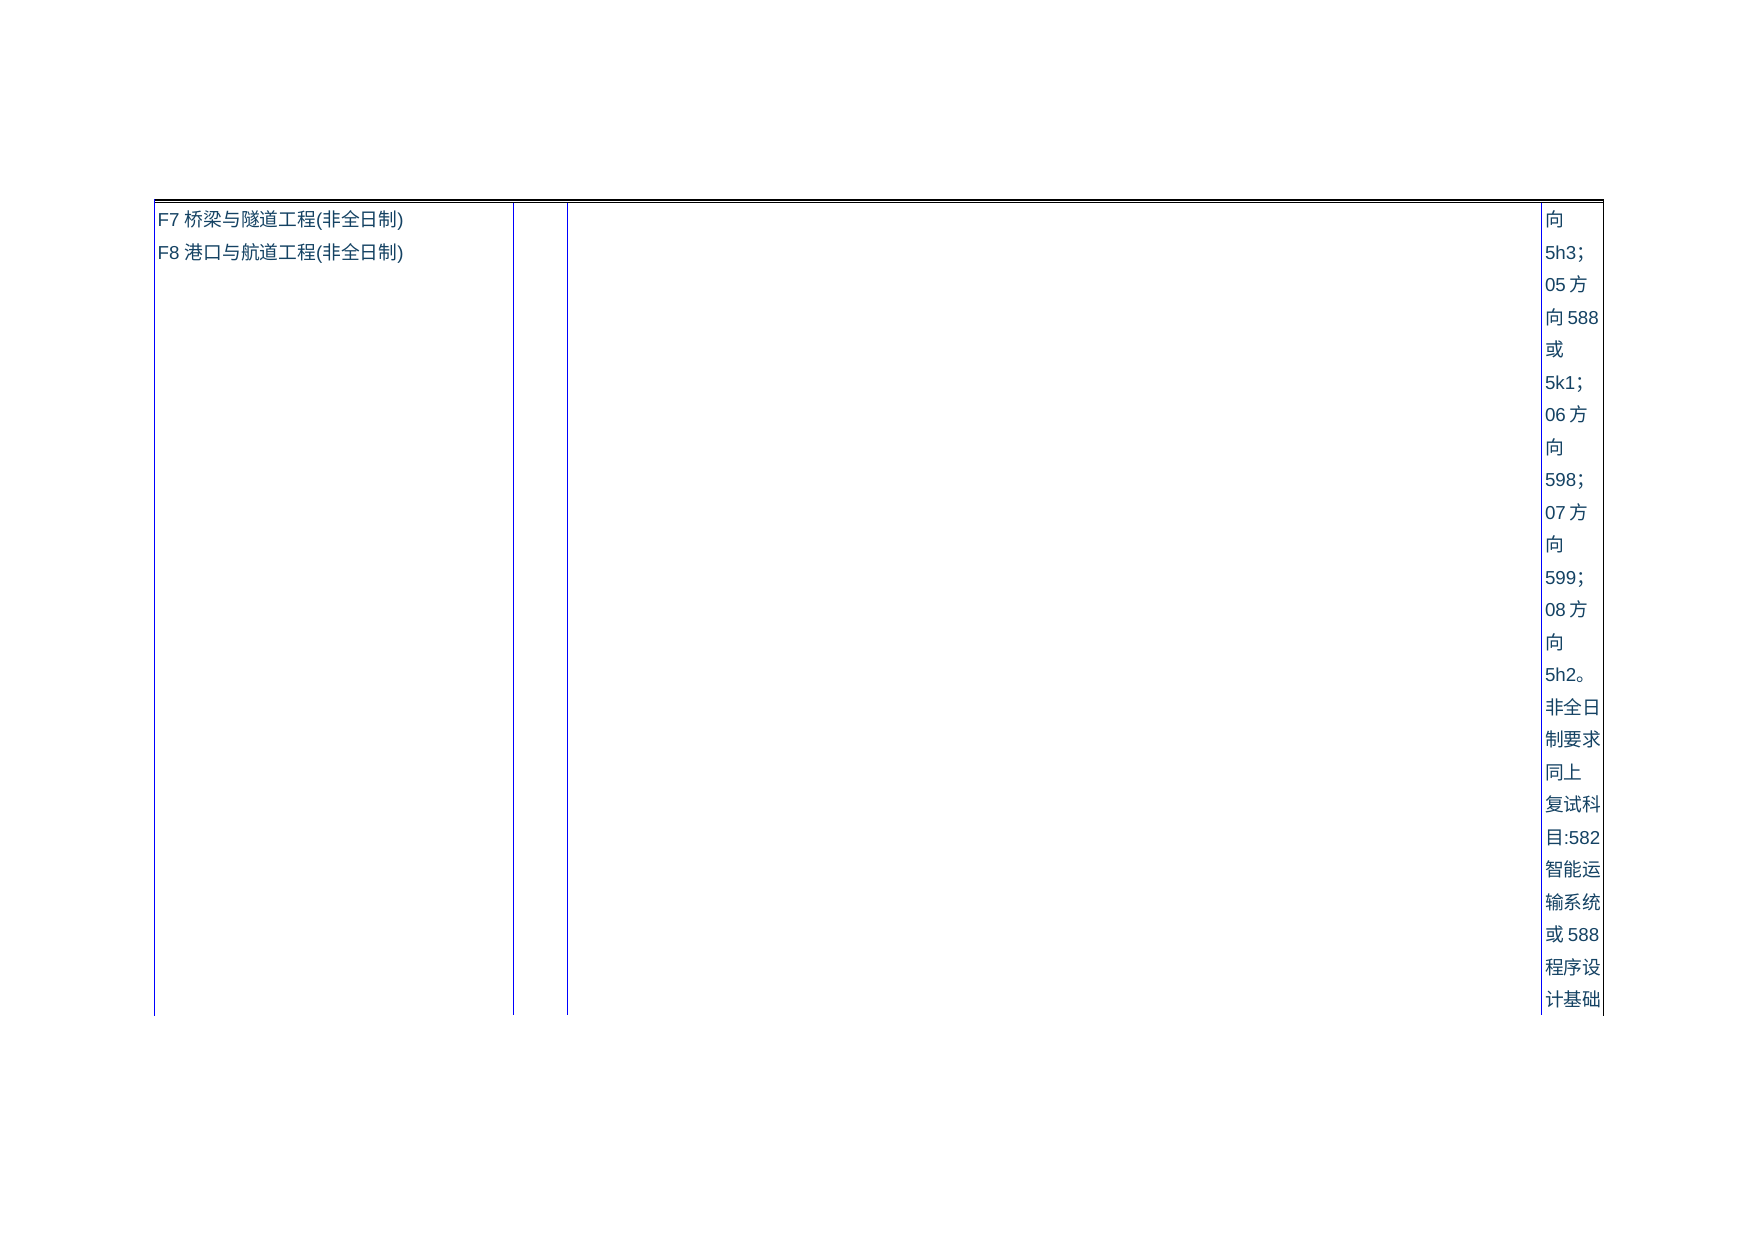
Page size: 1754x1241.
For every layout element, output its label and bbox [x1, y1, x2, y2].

table_header [150, 198, 1603, 1017]
